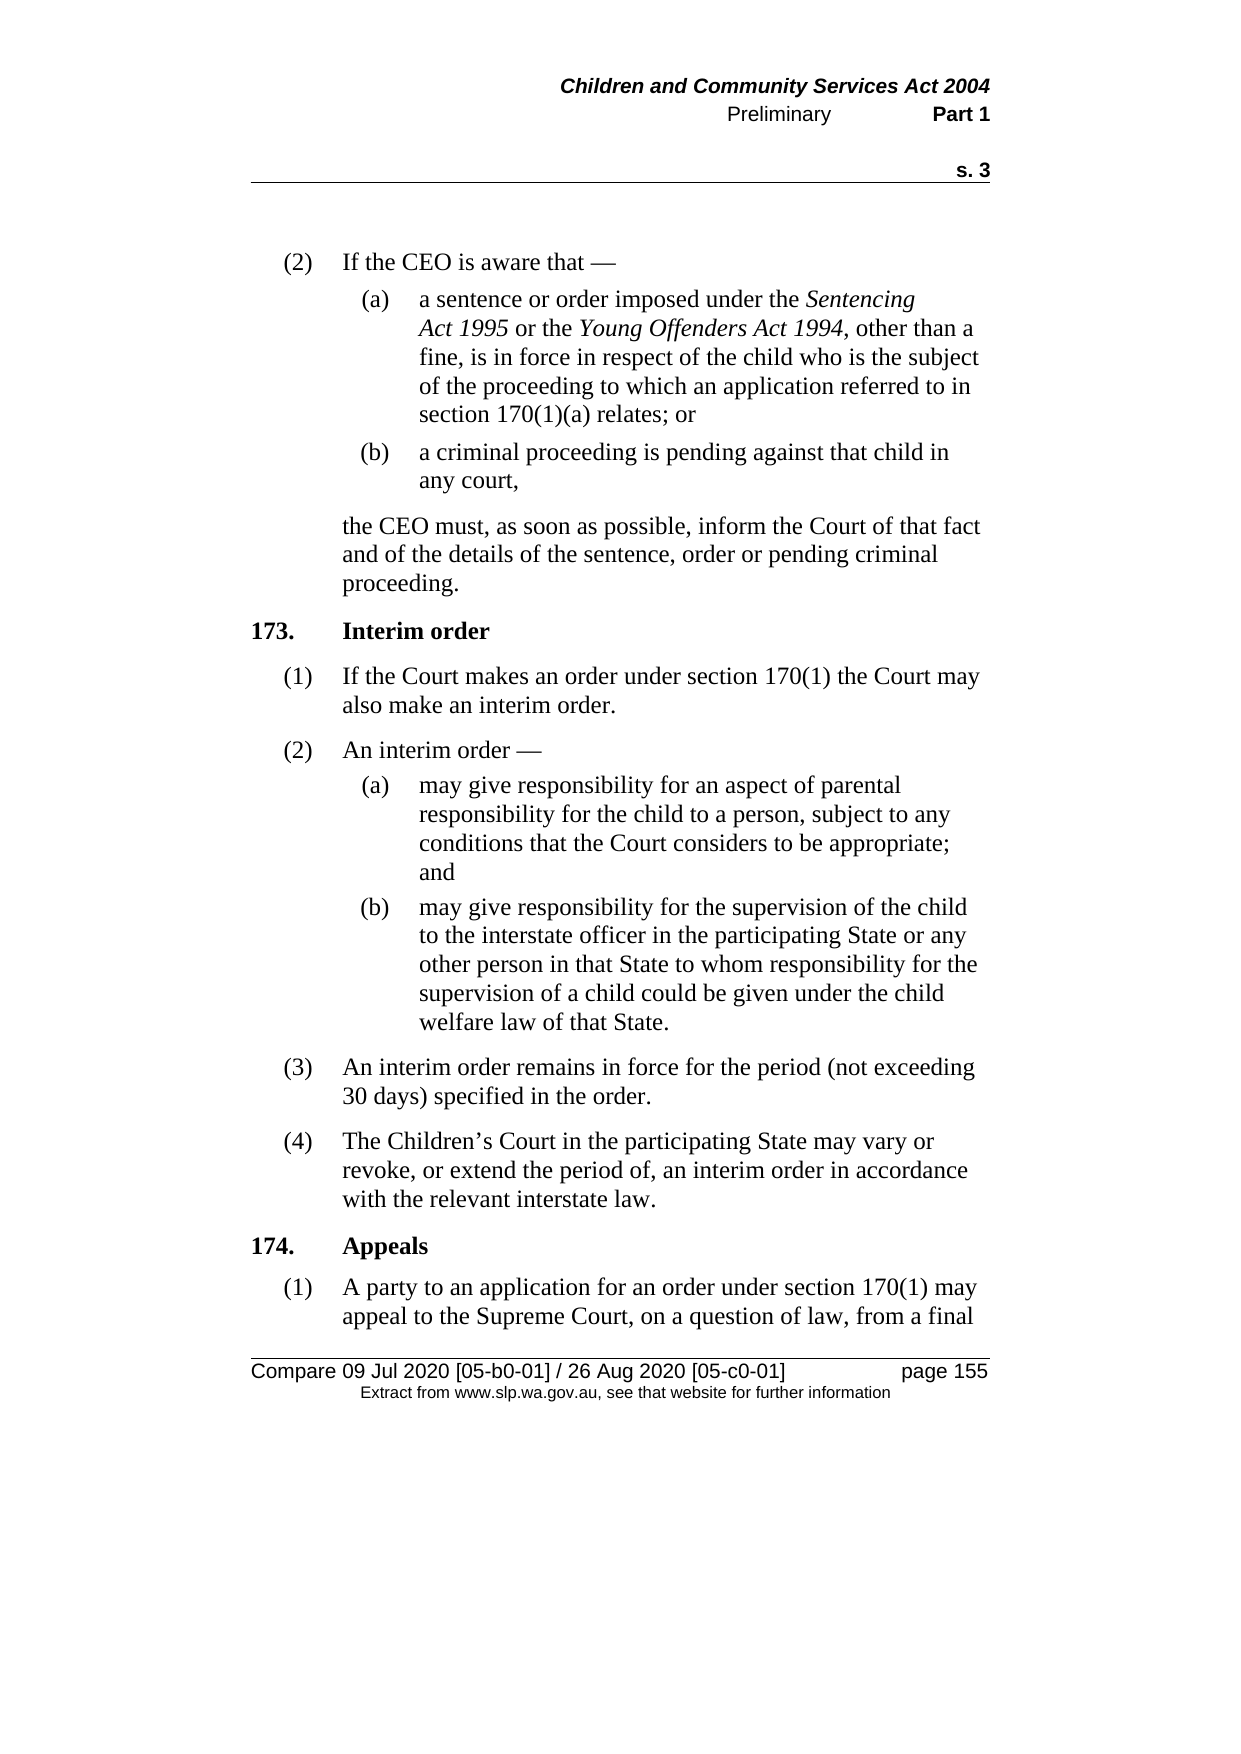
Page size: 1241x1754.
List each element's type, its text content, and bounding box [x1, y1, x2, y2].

text (1) If the Court makes an order under section 170(1) the Court may also make an interim order. [251, 661, 990, 719]
text (b) a criminal proceeding is pending against that child in any court, [251, 437, 990, 494]
subtitle 174. Appeals [251, 1231, 990, 1260]
text (2) An interim order — [251, 735, 990, 764]
text (2) If the CEO is aware that — [251, 247, 990, 276]
text (b) may give responsibility for the supervision of the child to the interstate officer in the participating State or any other person in that State to whom responsibility for the supervision of a child could be given under the child welfare law of that State. [251, 892, 990, 1035]
text (a) may give responsibility for an aspect of parental responsibility for the child to a person, subject to any conditions that the Court considers to be appropriate; and [251, 770, 990, 885]
text the CEO must, as soon as possible, inform the Court of that fact and of the details of the sentence, order or pending criminal proceeding. [251, 511, 990, 597]
text (a) a sentence or order imposed under the Sentencing Act 1995 or the Young Offenders Act 1994, other than a fine, is in force in respect of the child who is the subject of the proceeding to which an application referred to in section 170(1)(a) relates; or [251, 284, 990, 428]
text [251, 1272, 990, 1330]
subtitle 173. Interim order [251, 616, 990, 644]
text (3) An interim order remains in force for the period (not exceeding 30 days) specified in the order. [251, 1052, 990, 1109]
text (4) The Children’s Court in the participating State may vary or revoke, or extend the period of, an interim order in accordance with the relevant interstate law. [251, 1126, 990, 1212]
